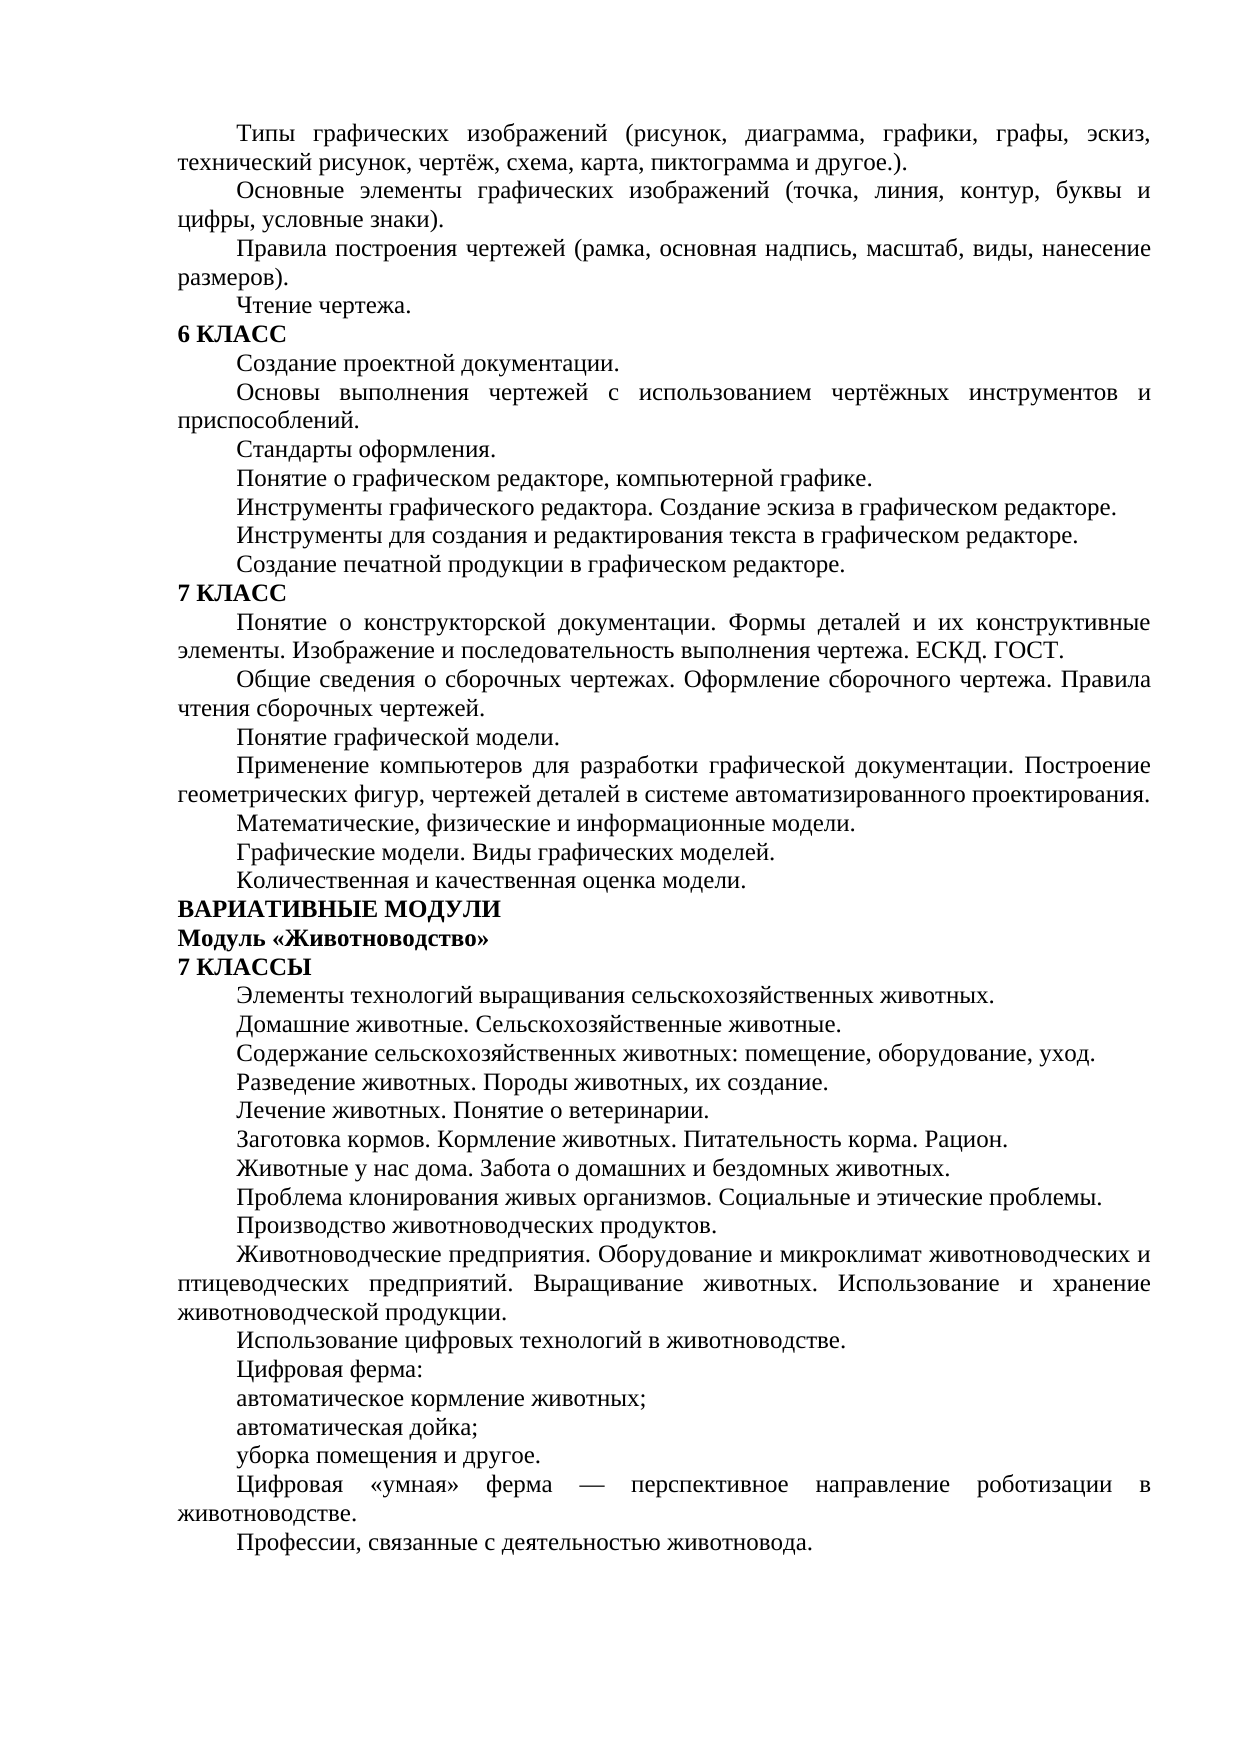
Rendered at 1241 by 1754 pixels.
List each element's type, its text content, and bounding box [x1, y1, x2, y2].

text Правила построения чертежей (рамка, основная надпись, масштаб, виды, нанесение размеров). [177, 233, 1152, 291]
text Разведение животных. Породы животных, их создание. [177, 1067, 1152, 1096]
text Цифровая «умная» ферма — перспективное направление роботизации в животноводстве. [177, 1469, 1152, 1527]
text Элементы технологий выращивания сельскохозяйственных животных. [177, 981, 1152, 1009]
text 7 КЛАСС [177, 578, 1152, 607]
text Понятие графической модели. [177, 722, 1152, 751]
text уборка помещения и другое. [177, 1441, 1152, 1469]
text Типы графических изображений (рисунок, диаграмма, графики, графы, эскиз, технический рисунок, чертёж, схема, карта, пиктограмма и другое.). [177, 118, 1152, 176]
text Заготовка кормов. Кормление животных. Питательность корма. Рацион. [177, 1124, 1152, 1153]
text Инструменты графического редактора. Создание эскиза в графическом редакторе. [177, 492, 1152, 521]
text Применение компьютеров для разработки графической документации. Построение геометрических фигур, чертежей деталей в системе автоматизированного проектирования. [177, 751, 1152, 808]
text Содержание сельскохозяйственных животных: помещение, оборудование, уход. [177, 1038, 1152, 1067]
text автоматическая дойка; [177, 1412, 1152, 1441]
text Понятие о графическом редакторе, компьютерной графике. [177, 463, 1152, 492]
text Основы выполнения чертежей с использованием чертёжных инструментов и приспособлений. [177, 377, 1152, 434]
text Количественная и качественная оценка модели. [177, 866, 1152, 894]
text Использование цифровых технологий в животноводстве. [177, 1326, 1152, 1354]
text 6 КЛАСС [177, 319, 1152, 348]
text Животные у нас дома. Забота о домашних и бездомных животных. [177, 1153, 1152, 1182]
text Создание печатной продукции в графическом редакторе. [177, 549, 1152, 578]
text Создание проектной документации. [177, 348, 1152, 377]
text Производство животноводческих продуктов. [177, 1211, 1152, 1239]
text Понятие о конструкторской документации. Формы деталей и их конструктивные элементы. Изображение и последовательность выполнения чертежа. ЕСКД. ГОСТ. [177, 607, 1152, 664]
text Графические модели. Виды графических моделей. [177, 837, 1152, 866]
text Инструменты для создания и редактирования текста в графическом редакторе. [177, 521, 1152, 549]
text ВАРИАТИВНЫЕ МОДУЛИ [177, 894, 1152, 923]
text Профессии, связанные с деятельностью животновода. [177, 1527, 1152, 1556]
text Стандарты оформления. [177, 434, 1152, 463]
text Общие сведения о сборочных чертежах. Оформление сборочного чертежа. Правила чтения сборочных чертежей. [177, 664, 1152, 722]
text Проблема клонирования живых организмов. Социальные и этические проблемы. [177, 1182, 1152, 1211]
text Математические, физические и информационные модели. [177, 808, 1152, 837]
text автоматическое кормление животных; [177, 1383, 1152, 1412]
text Основные элементы графических изображений (точка, линия, контур, буквы и цифры, условные знаки). [177, 176, 1152, 233]
text Лечение животных. Понятие о ветеринарии. [177, 1096, 1152, 1124]
text Домашние животные. Сельскохозяйственные животные. [177, 1009, 1152, 1038]
text Модуль «Животноводство» [177, 923, 1152, 952]
text Цифровая ферма: [177, 1354, 1152, 1383]
text Чтение чертежа. [177, 291, 1152, 319]
text 7 КЛАССЫ [177, 952, 1152, 981]
text Животноводческие предприятия. Оборудование и микроклимат животноводческих и птицеводческих предприятий. Выращивание животных. Использование и хранение животноводческой продукции. [177, 1239, 1152, 1326]
